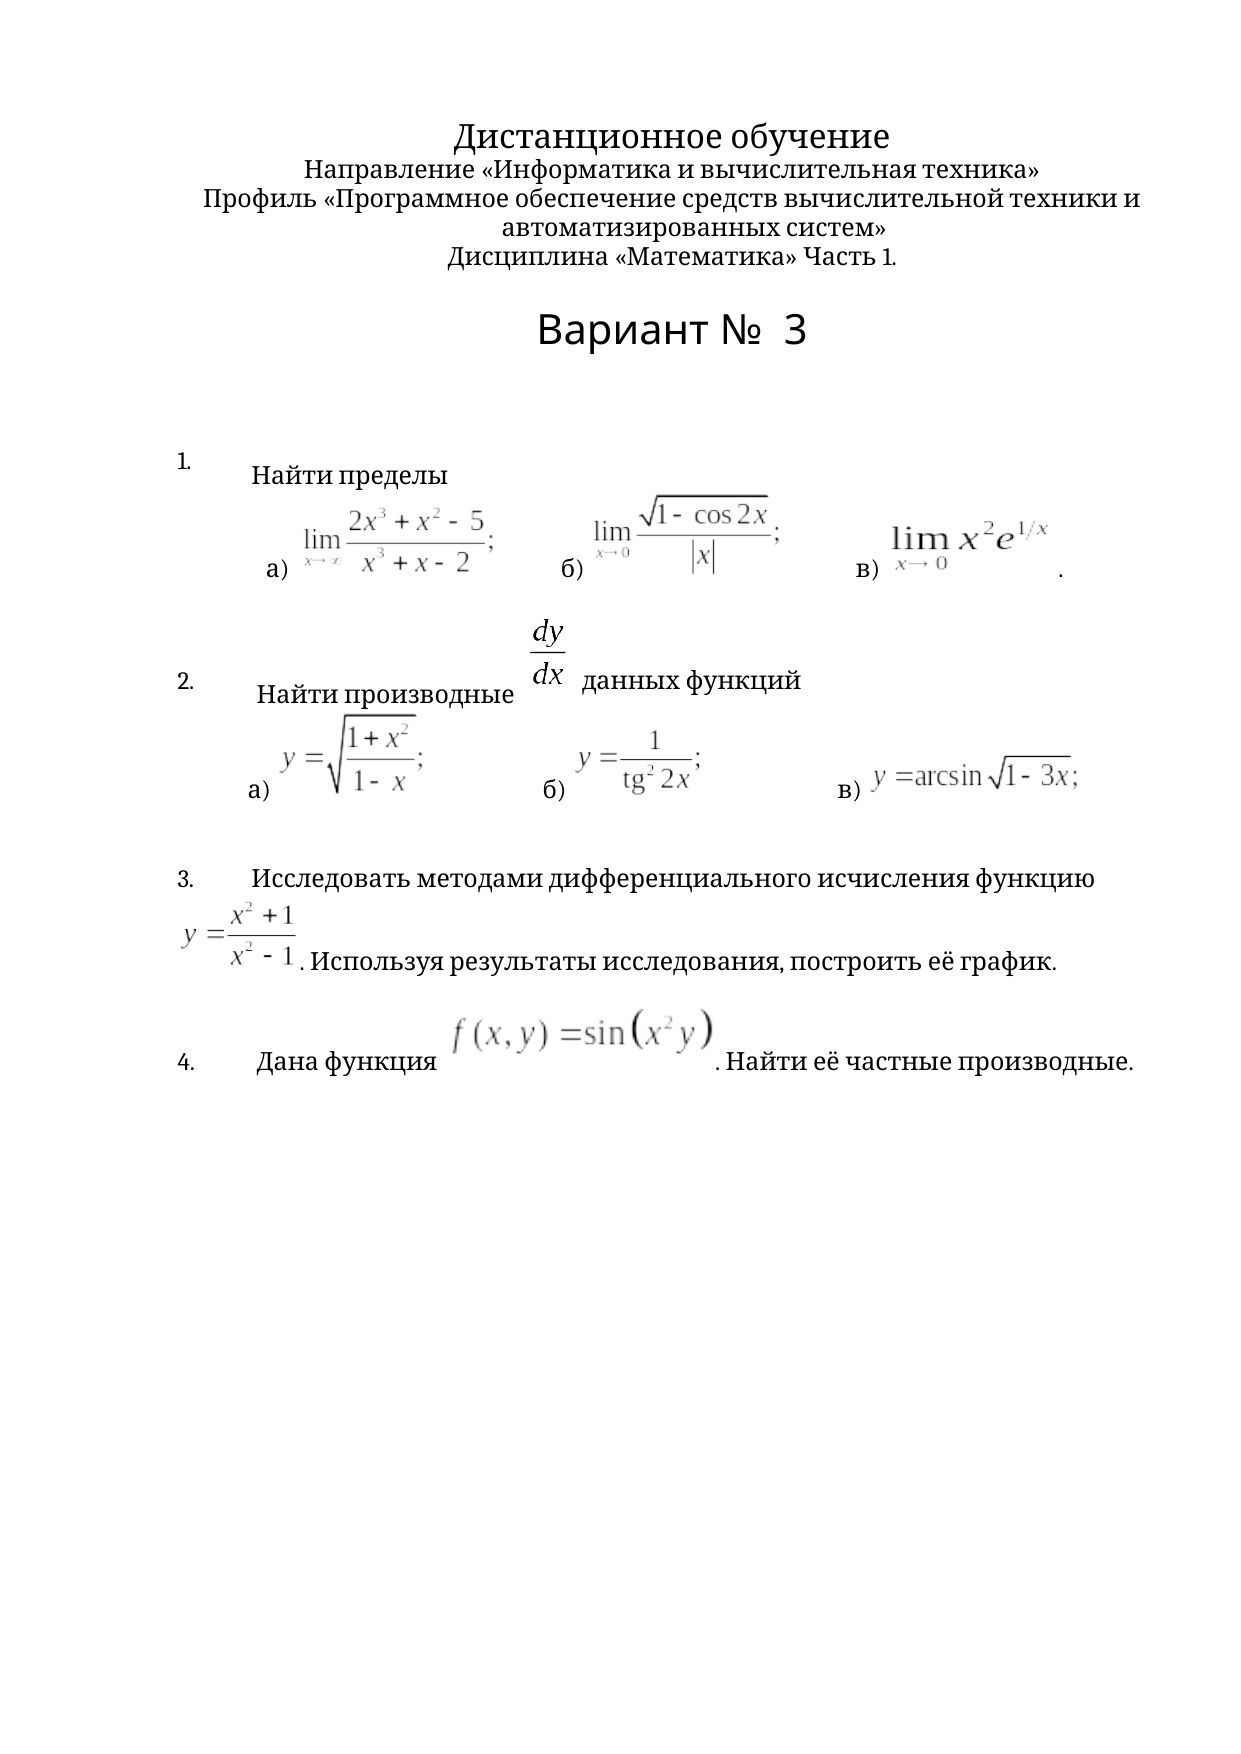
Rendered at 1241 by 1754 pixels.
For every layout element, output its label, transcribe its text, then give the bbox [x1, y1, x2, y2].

text Дисциплина «Математика» Часть 1. [192, 243, 1152, 271]
text Профиль «Программное обеспечение средств вычислительной техники и автоматизированных систем» [192, 185, 1152, 243]
text Направление «Информатика и вычислительная техника» [192, 156, 1152, 185]
title Исследовать методами дифференциального исчисления функцию . Используя результаты исследования, построить её график. [177, 865, 1152, 977]
text Дистанционное обучение [192, 118, 1152, 156]
title Найти производные данных функций [177, 613, 1152, 710]
title Найти пределы [177, 447, 1152, 490]
list а) б) в) [177, 710, 1152, 805]
list Дана функция . Найти её частные производные. [177, 1005, 1152, 1076]
text Вариант № 3 [192, 300, 1152, 357]
text а) б) в) . [177, 490, 1152, 584]
